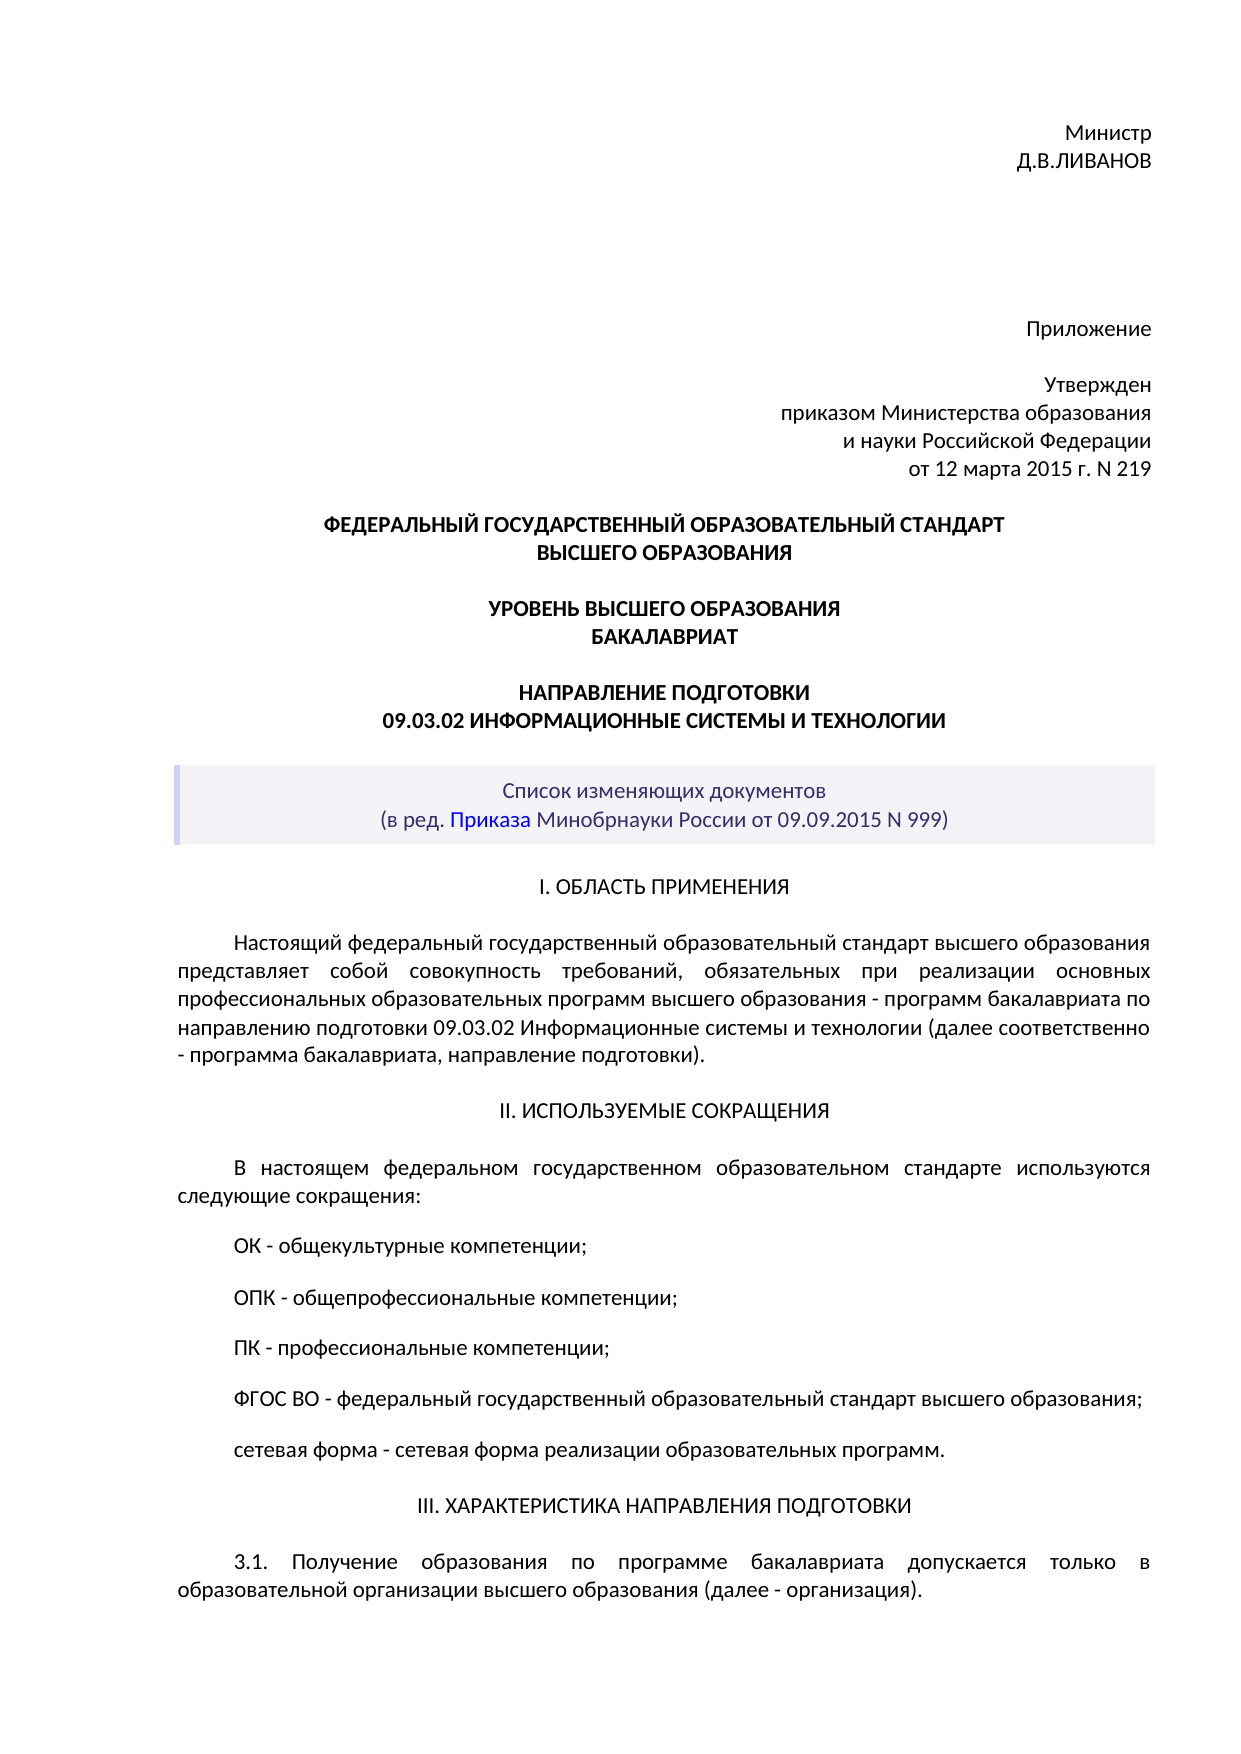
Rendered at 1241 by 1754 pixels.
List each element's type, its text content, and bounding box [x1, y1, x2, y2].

text сетевая форма - сетевая форма реализации образовательных программ. [177, 1435, 1152, 1463]
text ОПК - общепрофессиональные компетенции; [177, 1283, 1152, 1311]
text ОК - общекультурные компетенции; [177, 1232, 1152, 1260]
title ФЕДЕРАЛЬНЫЙ ГОСУДАРСТВЕННЫЙ ОБРАЗОВАТЕЛЬНЫЙ СТАНДАРТ [177, 510, 1152, 538]
text от 12 марта 2015 г. N 219 [177, 454, 1152, 482]
text ПК - профессиональные компетенции; [177, 1333, 1152, 1362]
text и науки Российской Федерации [177, 426, 1152, 454]
title 09.03.02 ИНФОРМАЦИОННЫЕ СИСТЕМЫ И ТЕХНОЛОГИИ [177, 707, 1152, 734]
text I. ОБЛАСТЬ ПРИМЕНЕНИЯ [177, 872, 1152, 901]
text 3.1. Получение образования по программе бакалавриата допускается только в образовательной организации высшего образования (далее - организация). [177, 1547, 1152, 1603]
title УРОВЕНЬ ВЫСШЕГО ОБРАЗОВАНИЯ [177, 594, 1152, 622]
text III. ХАРАКТЕРИСТИКА НАПРАВЛЕНИЯ ПОДГОТОВКИ [177, 1491, 1152, 1519]
text Утвержден [177, 370, 1152, 398]
title НАПРАВЛЕНИЕ ПОДГОТОВКИ [177, 678, 1152, 707]
text Министр [177, 118, 1152, 146]
table_header Список изменяющих документов (в ред. Приказа Минобрнауки России от 09.09.2015 N 999) [180, 765, 1149, 844]
text Настоящий федеральный государственный образовательный стандарт высшего образования представляет собой совокупность требований, обязательных при реализации основных профессиональных образовательных программ высшего образования - программ бакалавриата по направлению подготовки 09.03.02 Информационные системы и технологии (далее соответственно - программа бакалавриата, направление подготовки). [177, 928, 1152, 1069]
text Приложение [177, 314, 1152, 342]
title ВЫСШЕГО ОБРАЗОВАНИЯ [177, 538, 1152, 566]
title БАКАЛАВРИАТ [177, 622, 1152, 651]
text приказом Министерства образования [177, 398, 1152, 426]
text II. ИСПОЛЬЗУЕМЫЕ СОКРАЩЕНИЯ [177, 1097, 1152, 1125]
text Д.В.ЛИВАНОВ [177, 146, 1152, 174]
text ФГОС ВО - федеральный государственный образовательный стандарт высшего образования; [177, 1384, 1152, 1412]
text В настоящем федеральном государственном образовательном стандарте используются следующие сокращения: [177, 1153, 1152, 1209]
